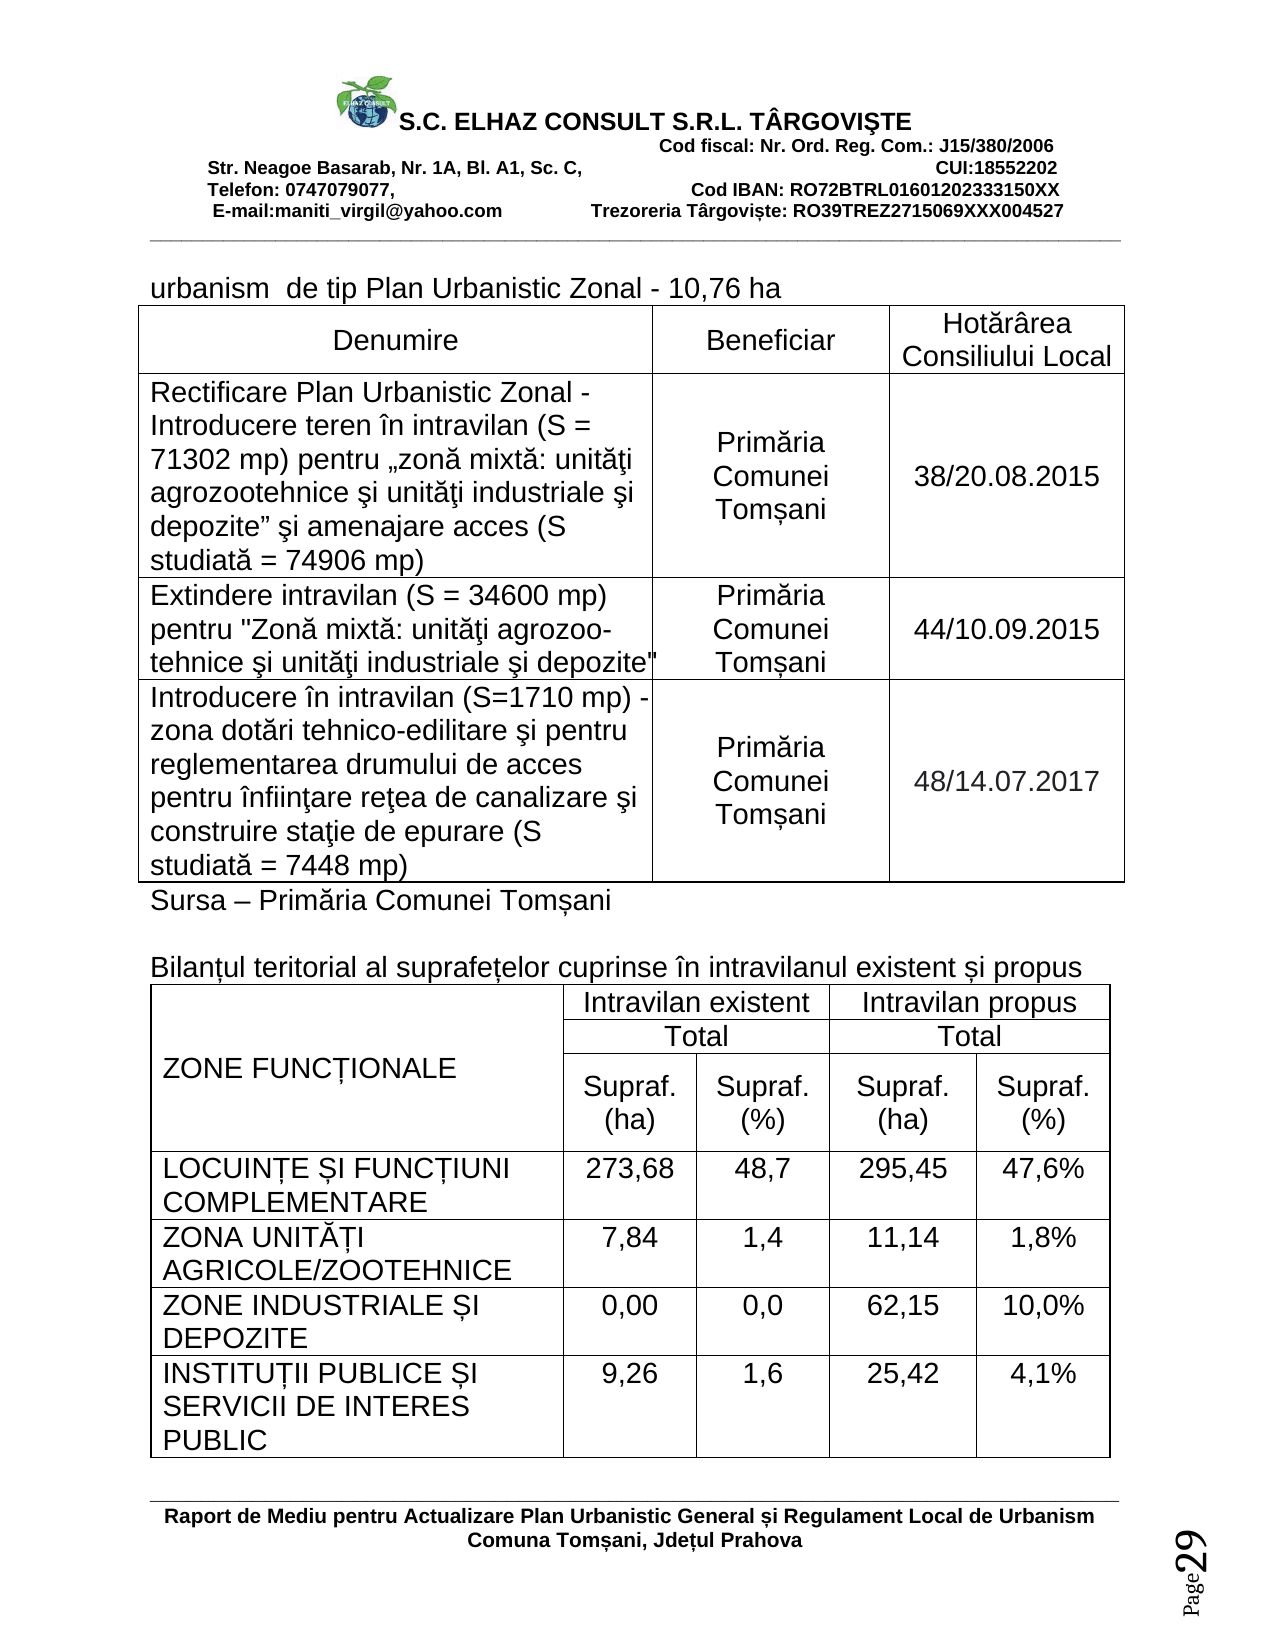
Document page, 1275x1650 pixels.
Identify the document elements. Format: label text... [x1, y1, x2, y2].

table_cell LOCUINȚE ȘI FUNCȚIUNI COMPLEMENTARE [152, 1152, 563, 1219]
table_cell Total [830, 1020, 1109, 1053]
table_cell 0,0 [697, 1288, 829, 1355]
table_header ZONE FUNCȚIONALE [152, 985, 563, 1151]
table_cell 4,1% [977, 1356, 1109, 1457]
table_header Intravilan existent [564, 985, 829, 1018]
text Sursa – Primăria Comunei Tomșani [150, 883, 1125, 917]
text Bilanțul teritorial al suprafețelor cuprinse în intravilanul existent și propus [150, 950, 1110, 984]
table_cell Introducere în intravilan (S=1710 mp) - zona dotări tehnico-edilitare şi pentru reglementarea drumului de acces pentru înfiinţare reţea de canalizare şi construire staţie de epurare (S studiată = 7448 mp) [139, 680, 652, 881]
table_cell Primăria Comunei Tomșani [653, 680, 889, 881]
table_cell Supraf. (%) [977, 1054, 1109, 1151]
table_cell 0,00 [564, 1288, 696, 1355]
table_cell 295,45 [830, 1152, 976, 1219]
table_cell Primăria Comunei Tomșani [653, 578, 889, 679]
table_cell 48,7 [697, 1152, 829, 1219]
table_cell 1,4 [697, 1220, 829, 1287]
table_cell Primăria Comunei Tomșani [653, 374, 889, 577]
table_cell 47,6% [977, 1152, 1109, 1219]
table_cell Total [564, 1020, 829, 1053]
table_cell ZONE INDUSTRIALE ȘI DEPOZITE [152, 1288, 563, 1355]
table_cell 273,68 [564, 1152, 696, 1219]
picture [334, 73, 399, 130]
table_cell Supraf. (ha) [830, 1054, 976, 1151]
table_cell ZONA UNITĂȚI AGRICOLE/ZOOTEHNICE [152, 1220, 563, 1287]
table_cell 62,15 [830, 1288, 976, 1355]
table_cell 11,14 [830, 1220, 976, 1287]
table_header Hotărârea Consiliului Local [890, 306, 1124, 373]
table_cell 9,26 [564, 1356, 696, 1457]
table_cell Extindere intravilan (S = 34600 mp) pentru "Zonă mixtă: unităţi agrozoo-tehnice şi unităţi industriale şi depozite" [139, 578, 652, 679]
table_cell 10,0% [977, 1288, 1109, 1355]
table_cell 48/14.07.2017 [890, 680, 1124, 881]
table_header Beneficiar [653, 306, 889, 373]
text urbanism de tip Plan Urbanistic Zonal - 10,76 ha [150, 271, 1125, 305]
table_cell INSTITUȚII PUBLICE ȘI SERVICII DE INTERES PUBLIC [152, 1356, 563, 1457]
table_cell 1,6 [697, 1356, 829, 1457]
table_cell 44/10.09.2015 [890, 578, 1124, 679]
table_cell 7,84 [564, 1220, 696, 1287]
table_cell Supraf. (ha) [564, 1054, 696, 1151]
table_cell 25,42 [830, 1356, 976, 1457]
table_header Denumire [139, 306, 652, 373]
table_cell 1,8% [977, 1220, 1109, 1287]
table_cell Supraf. (%) [697, 1054, 829, 1151]
table_cell 38/20.08.2015 [890, 374, 1124, 577]
table_header Intravilan propus [830, 985, 1109, 1018]
table_cell Rectificare Plan Urbanistic Zonal - Introducere teren în intravilan (S = 71302 mp) pentru „zonă mixtă: unităţi agrozootehnice şi unităţi industriale şi depozite” şi amenajare acces (S studiată = 74906 mp) [139, 374, 652, 577]
